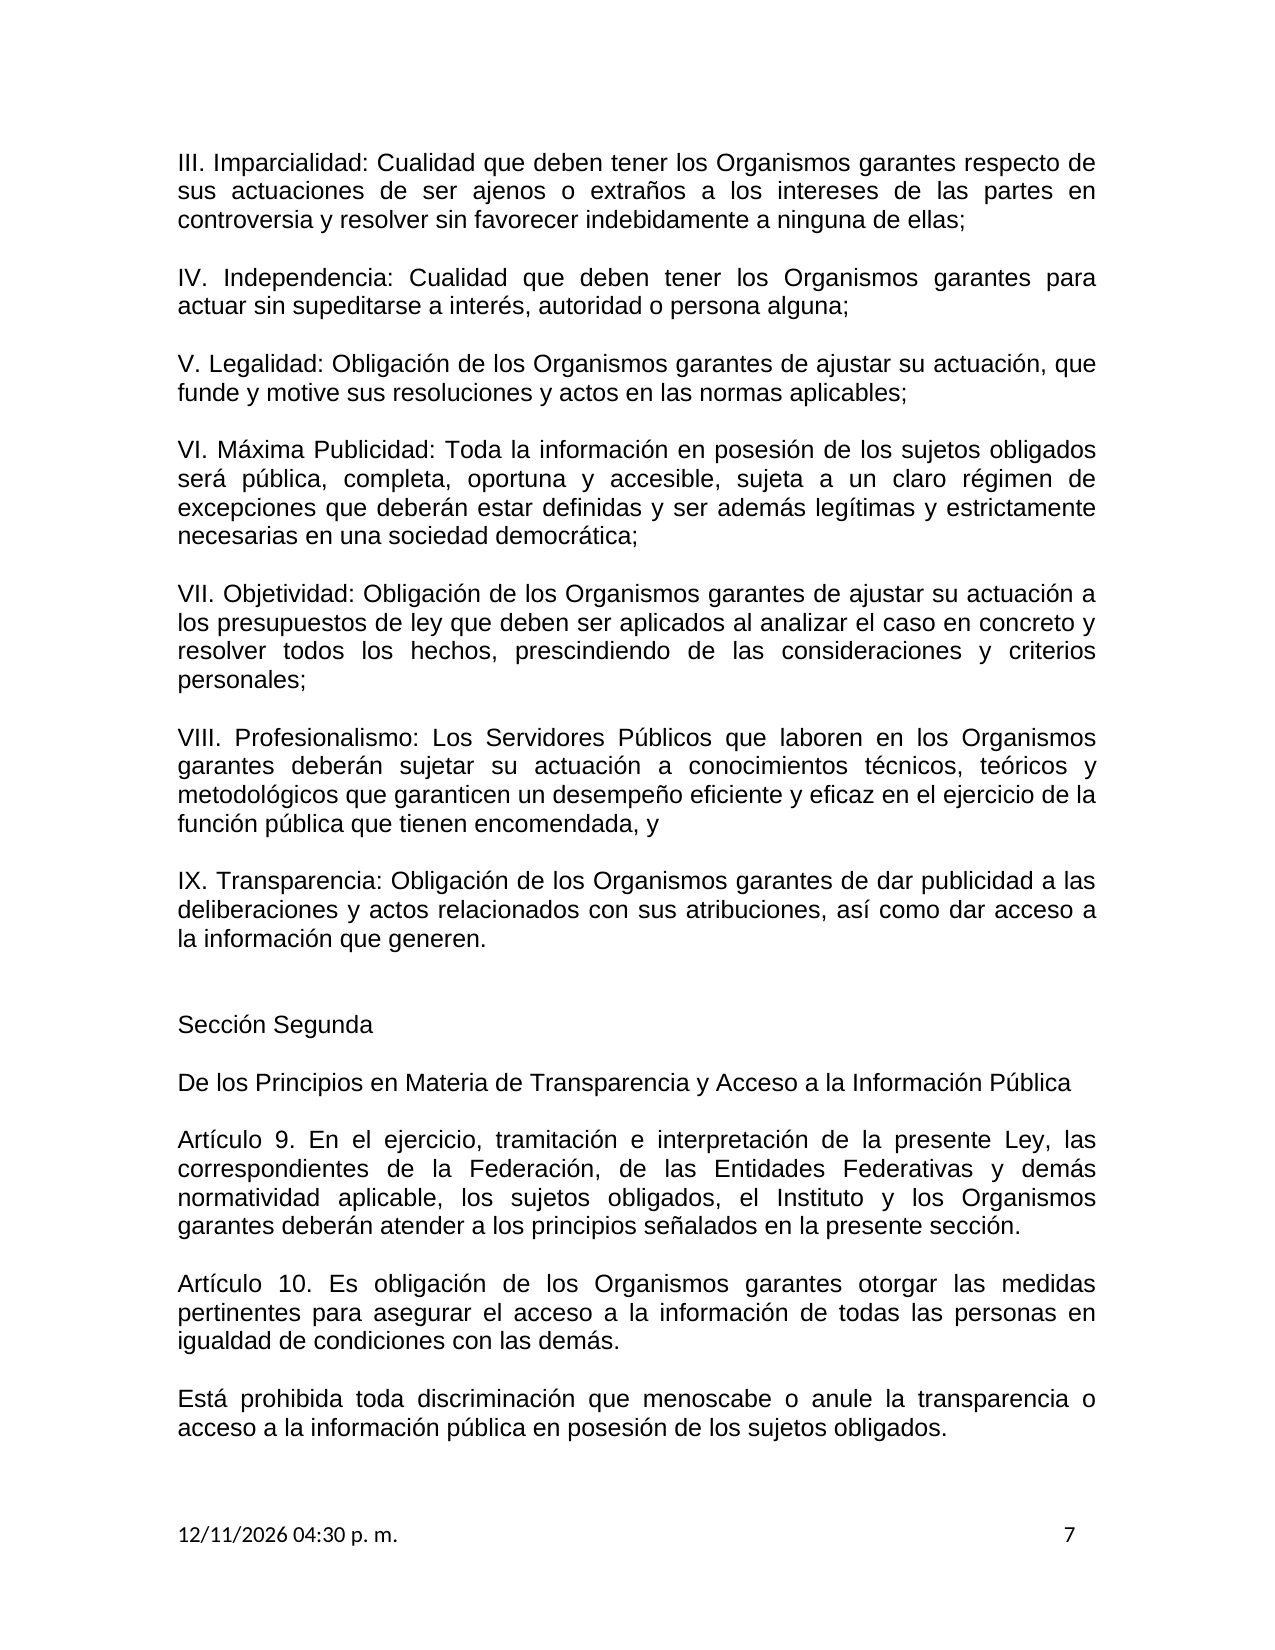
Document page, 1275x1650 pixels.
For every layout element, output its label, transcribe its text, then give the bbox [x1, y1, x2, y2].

text VIII. Profesionalismo: Los Servidores Públicos que laboren en los Organismos garantes deberán sujetar su actuación a conocimientos técnicos, teóricos y metodológicos que garanticen un desempeño eficiente y eficaz en el ejercicio de la función pública que tienen encomendada, y [177, 723, 1098, 838]
text Está prohibida toda discriminación que menoscabe o anule la transparencia o acceso a la información pública en posesión de los sujetos obligados. [177, 1384, 1098, 1441]
text VII. Objetividad: Obligación de los Organismos garantes de ajustar su actuación a los presupuestos de ley que deben ser aplicados al analizar el caso en concreto y resolver todos los hechos, prescindiendo de las consideraciones y criterios personales; [177, 579, 1098, 694]
text Artículo 9. En el ejercicio, tramitación e interpretación de la presente Ley, las correspondientes de la Federación, de las Entidades Federativas y demás normatividad aplicable, los sujetos obligados, el Instituto y los Organismos garantes deberán atender a los principios señalados en la presente sección. [177, 1125, 1098, 1240]
text V. Legalidad: Obligación de los Organismos garantes de ajustar su actuación, que funde y motive sus resoluciones y actos en las normas aplicables; [177, 349, 1098, 406]
text De los Principios en Materia de Transparencia y Acceso a la Información Pública [177, 1068, 1098, 1096]
text IX. Transparencia: Obligación de los Organismos garantes de dar publicidad a las deliberaciones y actos relacionados con sus atribuciones, así como dar acceso a la información que generen. [177, 866, 1098, 953]
text VI. Máxima Publicidad: Toda la información en posesión de los sujetos obligados será pública, completa, oportuna y accesible, sujeta a un claro régimen de excepciones que deberán estar definidas y ser además legítimas y estrictamente necesarias en una sociedad democrática; [177, 435, 1098, 550]
text Sección Segunda [177, 1010, 1098, 1039]
text Artículo 10. Es obligación de los Organismos garantes otorgar las medidas pertinentes para asegurar el acceso a la información de todas las personas en igualdad de condiciones con las demás. [177, 1269, 1098, 1355]
text III. Imparcialidad: Cualidad que deben tener los Organismos garantes respecto de sus actuaciones de ser ajenos o extraños a los intereses de las partes en controversia y resolver sin favorecer indebidamente a ninguna de ellas; [177, 148, 1098, 234]
text IV. Independencia: Cualidad que deben tener los Organismos garantes para actuar sin supeditarse a interés, autoridad o persona alguna; [177, 263, 1098, 320]
